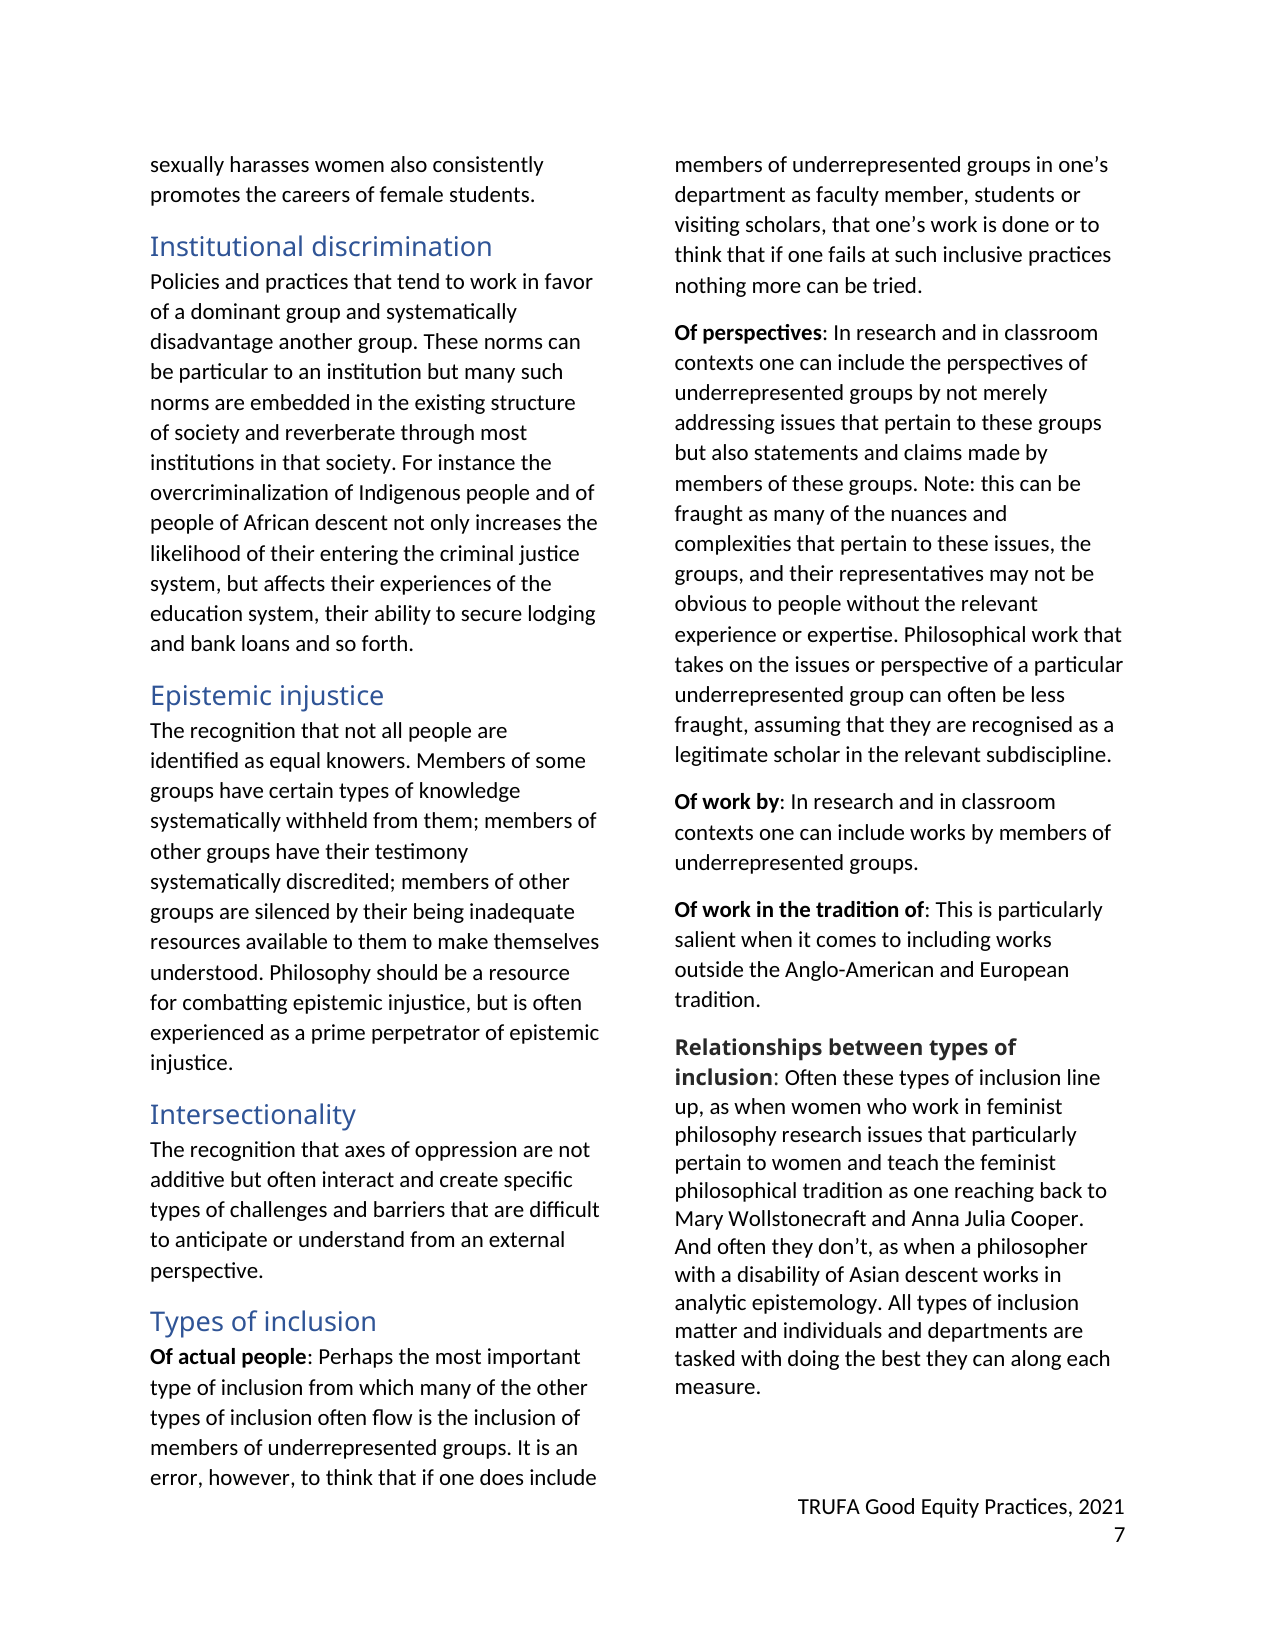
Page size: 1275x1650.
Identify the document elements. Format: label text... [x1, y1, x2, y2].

subtitle Types of inclusion [150, 1303, 601, 1339]
text Of work by: In research and in classroom contexts one can include works by members of underrepresented groups. [674, 787, 1125, 876]
subtitle Institutional discrimination [150, 227, 601, 264]
text Relationships between types of inclusion: Often these types of inclusion line up, as when women who work in feminist philosophy research issues that particularly pertain to women and teach the feminist philosophical tradition as one reaching back to Mary Wollstonecraft and Anna Julia Cooper. And often they don’t, as when a philosopher with a disability of Asian descent works in analytic epistemology. All types of inclusion matter and individuals and departments are tasked with doing the best they can along each measure. [674, 1032, 1125, 1400]
text The recognition that axes of oppression are not additive but often interact and create specific types of challenges and barriers that are difficult to anticipate or understand from an external perspective. [150, 1135, 601, 1284]
subtitle Epistemic injustice [150, 676, 601, 713]
text Of perspectives: In research and in classroom contexts one can include the perspectives of underrepresented groups by not merely addressing issues that pertain to these groups but also statements and claims made by members of these groups. Note: this can be fraught as many of the nuances and complexities that pertain to these issues, the groups, and their representatives may not be obvious to people without the relevant experience or expertise. Philosophical work that takes on the issues or perspective of a particular underrepresented group can often be less fraught, assuming that they are recognised as a legitimate scholar in the relevant subdiscipline. [674, 318, 1125, 769]
text Of actual people: Perhaps the most important type of inclusion from which many of the other types of inclusion often flow is the inclusion of members of underrepresented groups. It is an error, however, to think that if one does include members of underrepresented groups in one’s department as faculty member, students visiting scholars that one’s work is done or to think that if one fails at such inclusive practices nothing more can be tried. [150, 1342, 601, 1491]
text Of work in the tradition of: This is particularly salient when it comes to including works outside the Anglo-American and European tradition. [674, 895, 1125, 1013]
subtitle Intersectionality [150, 1095, 601, 1132]
text The recognition that not all people are identified as equal knowers. Members of some groups have certain types of knowledge systematically withheld from them; members of other groups have their testimony systematically discredited; members of other groups are silenced by their being inadequate resources available to them to make themselves understood. Philosophy should be a resource for combatting epistemic injustice, but is often experienced as a prime perpetrator of epistemic injustice. [150, 716, 601, 1076]
text Of actual people: Perhaps the most important type of inclusion from which many of the other types of inclusion often flow is the inclusion of members of underrepresented groups. It is an error, however, to think that if one does include members of underrepresented groups in one’s department as faculty member, students visiting scholars that one’s work is done or to think that if one fails at such inclusive practices nothing more can be tried. [674, 150, 1125, 299]
text Policies and practices that tend to work in favor of a dominant group and systematically disadvantage another group. These norms can be particular to an institution but many such norms are embedded in the existing structure of society and reverberate through most institutions in that society. For instance the of Indigenous people and of people of African descent not only increases the likelihood of their entering the criminal justice system, but affects their experiences of the education system, their ability to secure lodging and bank loans and so forth. [150, 267, 601, 657]
